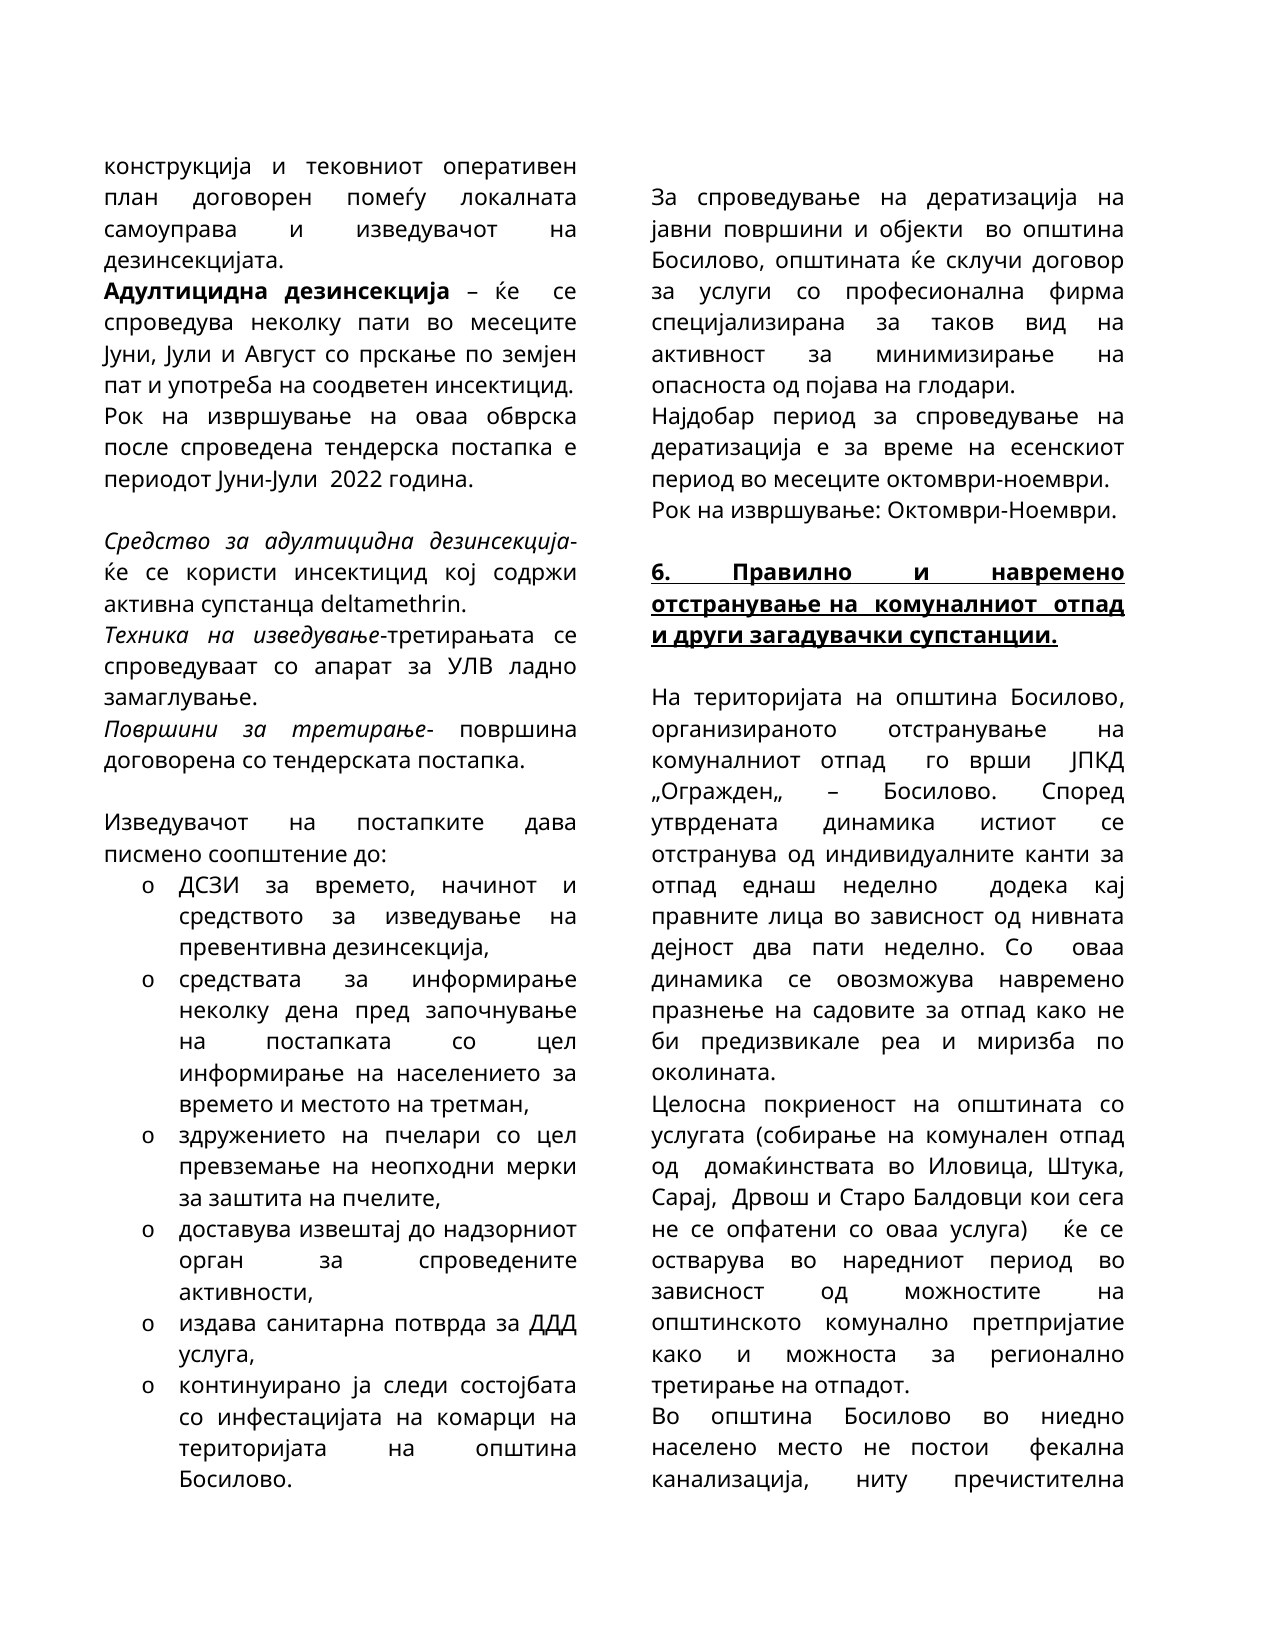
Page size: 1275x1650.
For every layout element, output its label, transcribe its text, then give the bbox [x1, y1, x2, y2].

text 6. Правилно и навремено отстранување на комуналниот отпад и други загадувачки супстанции. [651, 556, 1125, 583]
text Изведувачот на постапките дава писмено соопштение до: [103, 806, 577, 869]
list здружението на пчелари со цел превземање на неопходни мерки за заштита на пчелите, [141, 1119, 577, 1213]
list доставува извештај до надзорниот орган за спроведените активности, [141, 1213, 577, 1307]
text Средство за адултицидна дезинсекција- ќе се користи инсектицид кој содржи активна супстанца deltamethrin. [103, 525, 577, 619]
text Површини за третирање- површина договорена со тендерската постапка. [103, 712, 577, 775]
list средствата за информирање неколку дена пред започнување на постапката со цел информирање на населението за времето и местото на третман, [141, 963, 577, 1119]
text 6. Правилно и навремено отстранување на комуналниот отпад и други загадувачки супстанции. [651, 616, 1125, 650]
text Адултицидна дезинсекција – ќе се спроведува неколку пати во месеците Jуни, Jули и Aвгуст со прскање по земјен пат и употреба на соодветен инсектицид. [103, 275, 577, 400]
text Техника на изведување-третирањата се спроведуваат со апарат за УЛВ ладно замаглување. [103, 619, 577, 712]
list континуирано ја следи состојбата со инфестацијата на комарци на територијата на општина Босилово. [141, 1369, 577, 1494]
text 6. Правилно и навремено отстранување на комуналниот отпад и други загадувачки супстанции. [651, 584, 1125, 614]
text Рок на извршување: Октомври-Ноември. [651, 494, 1125, 525]
list издава санитарна потврда за ДДД услуга, [141, 1307, 577, 1369]
text На територијата на општина Босилово, организираното отстранување на комуналниот отпад го врши ЈПКД „Огражден„ – Босилово. Според утврдената динамика истиот се отстранува од индивидуалните канти за отпад еднаш неделно додека кај правните лица во зависност од нивната дејност два пати неделно. Со оваа динамика се овозможува навремено празнење на садовите за отпад како не би предизвикале реа и миризба по околината. [651, 681, 1125, 1087]
text Рок на извршување на оваа обврска после спроведена тендерска постапка е периодот Јуни-Јули 2022 година. [103, 400, 577, 494]
text Најдобар период за спроведување на дератизација е за време на есенскиот период во месеците октомври-ноември. [651, 400, 1125, 494]
text Целосна покриеност на општината со услугата (собирање на комунален отпад од домаќинствата во Иловица, Штука, Сарај, Дрвош и Старо Балдовци кои сега не се опфатени со оваа услуга) ќе се остварува во наредниот период во зависност од можностите на општинското комунално претпријатие како и можноста за регионално третирање на отпадот. [651, 1087, 1125, 1400]
list ДСЗИ за времето, начинот и средството за изведување на превентивна дезинсекција, [141, 869, 577, 963]
text За спроведување на дератизација на јавни површини и објекти во општина Босилово, oпштината ќе склучи договор за услуги со професионална фирма специјализирана за таков вид на активност за минимизирање на опасноста од појава на глодари. [651, 181, 1125, 400]
